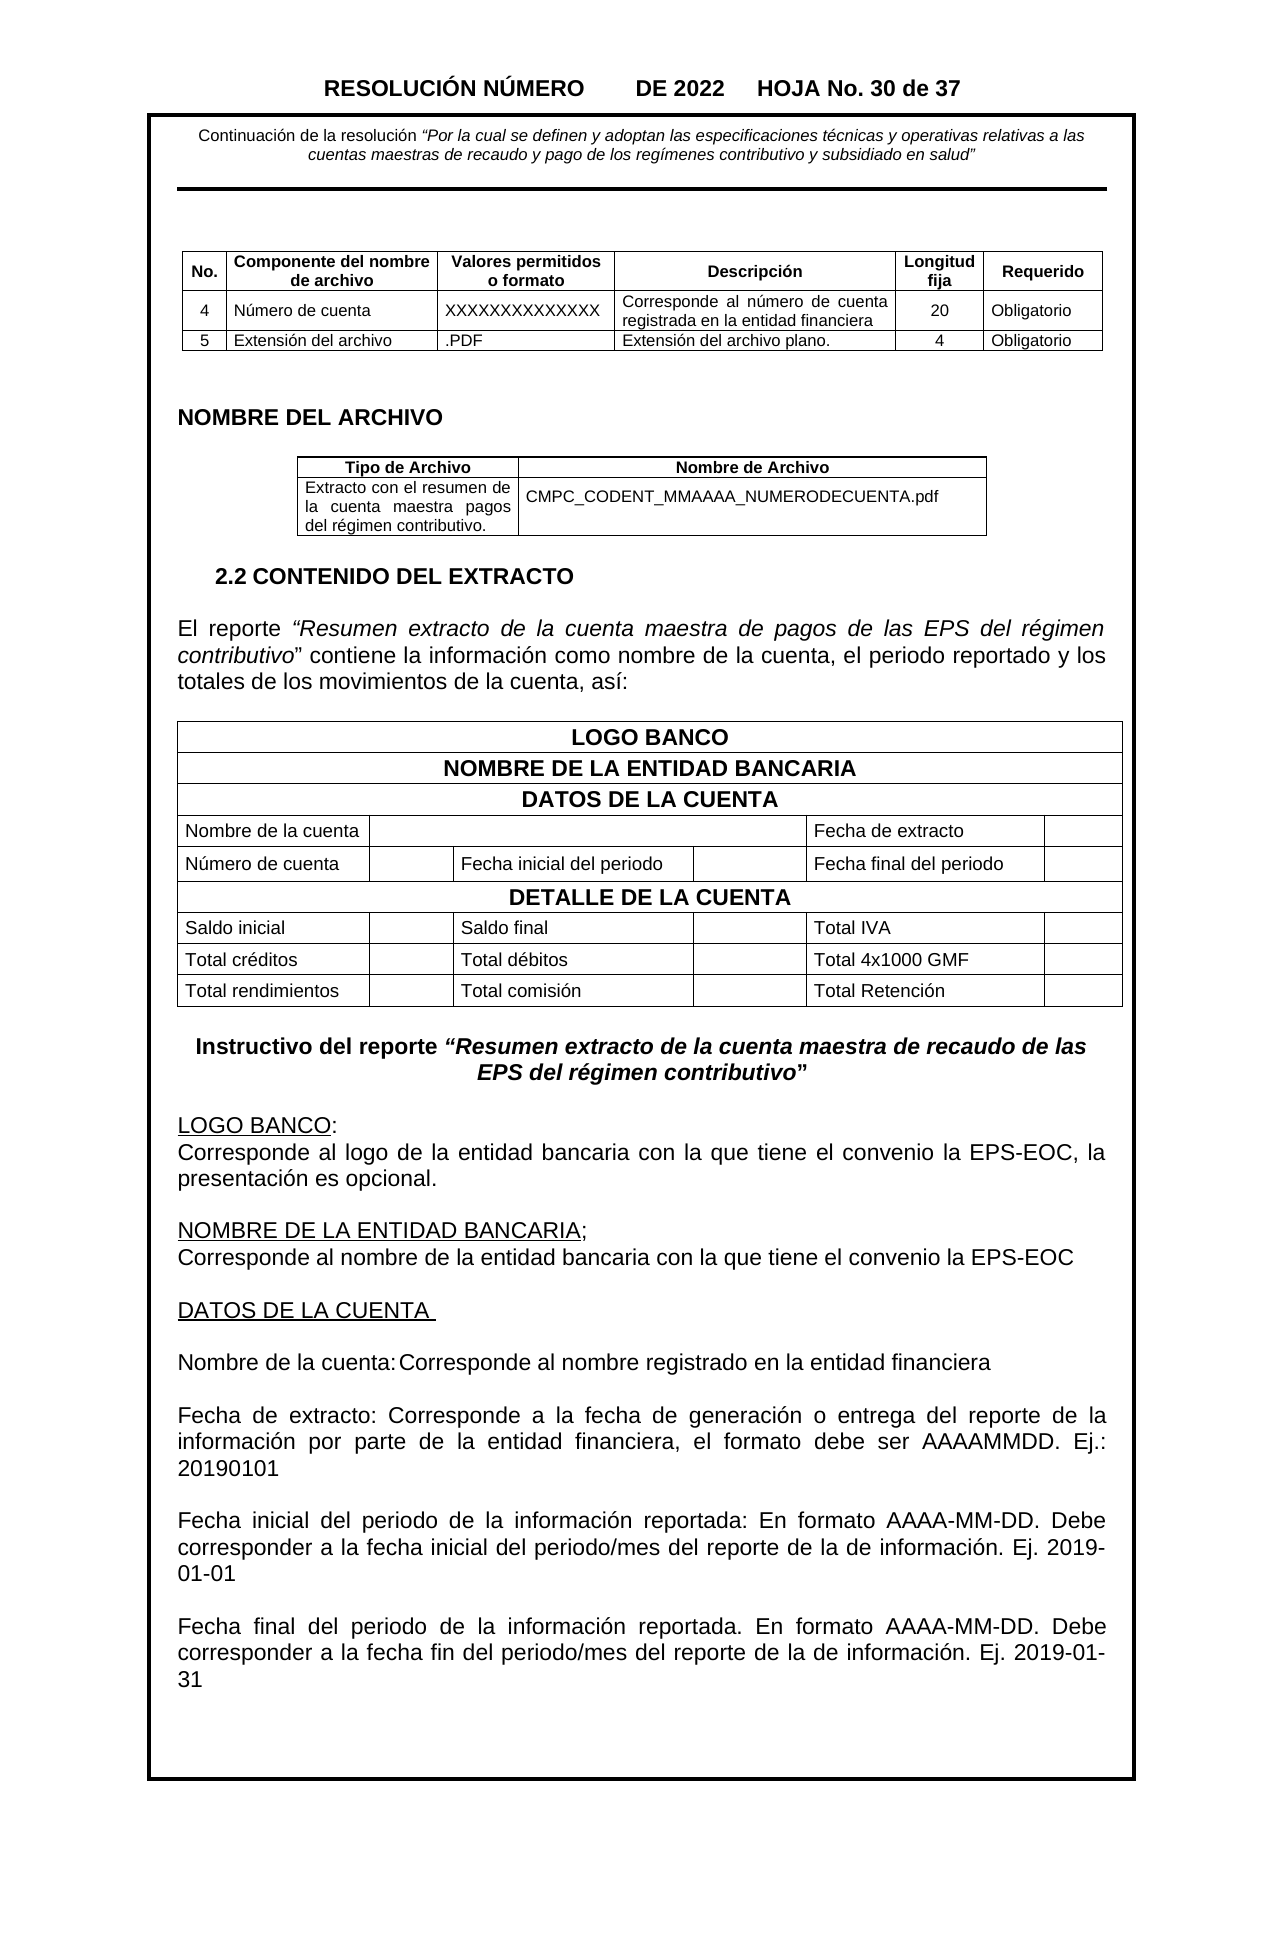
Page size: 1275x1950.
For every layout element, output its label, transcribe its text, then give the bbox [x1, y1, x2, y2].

table_cell [694, 975, 806, 1006]
table_cell Total débitos [454, 944, 693, 974]
table_cell Total rendimientos [178, 975, 369, 1006]
table_cell CMPC_CODENT_MMAAAA_NUMERODECUENTA.pdf [519, 478, 986, 535]
table_cell [370, 975, 453, 1006]
table_cell [370, 944, 453, 974]
table_cell Obligatorio [984, 331, 1102, 350]
table_cell Fecha final del periodo [807, 847, 1044, 881]
list NOMBRE DEL ARCHIVO [177, 404, 1107, 430]
table_cell Extensión del archivo plano. [615, 331, 895, 350]
table_cell XXXXXXXXXXXXXX [438, 291, 614, 330]
table_cell 4 [896, 331, 983, 350]
table_header Tipo de Archivo [298, 458, 518, 477]
table_header Componente del nombre de archivo [227, 252, 437, 290]
table_header No. [183, 252, 226, 290]
table_cell Extensión del archivo [227, 331, 437, 350]
text LOGO BANCO: [177, 1112, 1107, 1138]
table_cell [370, 847, 453, 881]
table_cell Número de cuenta [227, 291, 437, 330]
table_cell [694, 944, 806, 974]
table_cell Total comisión [454, 975, 693, 1006]
text Fecha inicial del periodo de la información reportada: En formato AAAA-MM-DD. Debe corresponder a la fecha inicial del periodo/mes del reporte de la de información. Ej. 2019-01-01 [177, 1507, 1107, 1586]
text Nombre de la cuenta: Corresponde al nombre registrado en la entidad financiera [177, 1349, 1107, 1376]
text Corresponde al nombre de la entidad bancaria con la que tiene el convenio la EPS-EOC [177, 1244, 1107, 1270]
table_cell [694, 847, 806, 881]
table_cell [370, 816, 806, 846]
table_cell 5 [183, 331, 226, 350]
table_cell [1045, 975, 1122, 1006]
table_header Valores permitidos o formato [438, 252, 614, 290]
table_cell Saldo inicial [178, 913, 369, 943]
table_cell [1045, 816, 1122, 846]
table_cell [370, 913, 453, 943]
table_cell Nombre de la cuenta [178, 816, 369, 846]
text Corresponde al logo de la entidad bancaria con la que tiene el convenio la EPS-EOC, la presentación es opcional. [177, 1138, 1107, 1191]
table_cell Total IVA [807, 913, 1044, 943]
table_cell Extracto con el resumen de la cuenta maestra pagos del régimen contributivo. [298, 478, 518, 535]
table_cell Fecha de extracto [807, 816, 1044, 846]
table_cell [1045, 944, 1122, 974]
table_cell 4 [183, 291, 226, 330]
table_cell .PDF [438, 331, 614, 350]
table_cell DATOS DE LA CUENTA [178, 784, 1122, 814]
table_cell Total Retención [807, 975, 1044, 1006]
table_cell Obligatorio [984, 291, 1102, 330]
text El reporte “Resumen extracto de la cuenta maestra de pagos de las EPS del régimen contributivo” contiene la información como nombre de la cuenta, el periodo reportado y los totales de los movimientos de la cuenta, así: [177, 615, 1107, 694]
table_header Requerido [984, 252, 1102, 290]
table_cell DETALLE DE LA CUENTA [178, 882, 1122, 912]
table_header Descripción [615, 252, 895, 290]
table_cell [1045, 847, 1122, 881]
table_cell [694, 913, 806, 943]
table_cell Fecha inicial del periodo [454, 847, 693, 881]
table_cell Número de cuenta [178, 847, 369, 881]
table_cell Total créditos [178, 944, 369, 974]
text NOMBRE DE LA ENTIDAD BANCARIA; [177, 1217, 1107, 1244]
list CONTENIDO DEL EXTRACTO [215, 563, 1107, 589]
table_cell Total 4x1000 GMF [807, 944, 1044, 974]
table_header Nombre de Archivo [519, 458, 986, 477]
text Fecha de extracto: Corresponde a la fecha de generación o entrega del reporte de la información por parte de la entidad financiera, el formato debe ser AAAAMMDD. Ej.: 20190101 [177, 1402, 1107, 1481]
table_cell [1045, 913, 1122, 943]
table_header Longitud fija [896, 252, 983, 290]
table_cell Corresponde al número de cuenta registrada en la entidad financiera [615, 291, 895, 330]
text DATOS DE LA CUENTA [177, 1297, 1107, 1323]
text Instructivo del reporte “Resumen extracto de la cuenta maestra de recaudo de las EPS del régimen contributivo” [177, 1033, 1107, 1086]
table_cell Saldo final [454, 913, 693, 943]
table_header LOGO BANCO [178, 722, 1122, 752]
text Fecha final del periodo de la información reportada. En formato AAAA-MM-DD. Debe corresponder a la fecha fin del periodo/mes del reporte de la de información. Ej. 2019-01-31 [177, 1613, 1107, 1692]
table_cell NOMBRE DE LA ENTIDAD BANCARIA [178, 753, 1122, 783]
table_cell 20 [896, 291, 983, 330]
